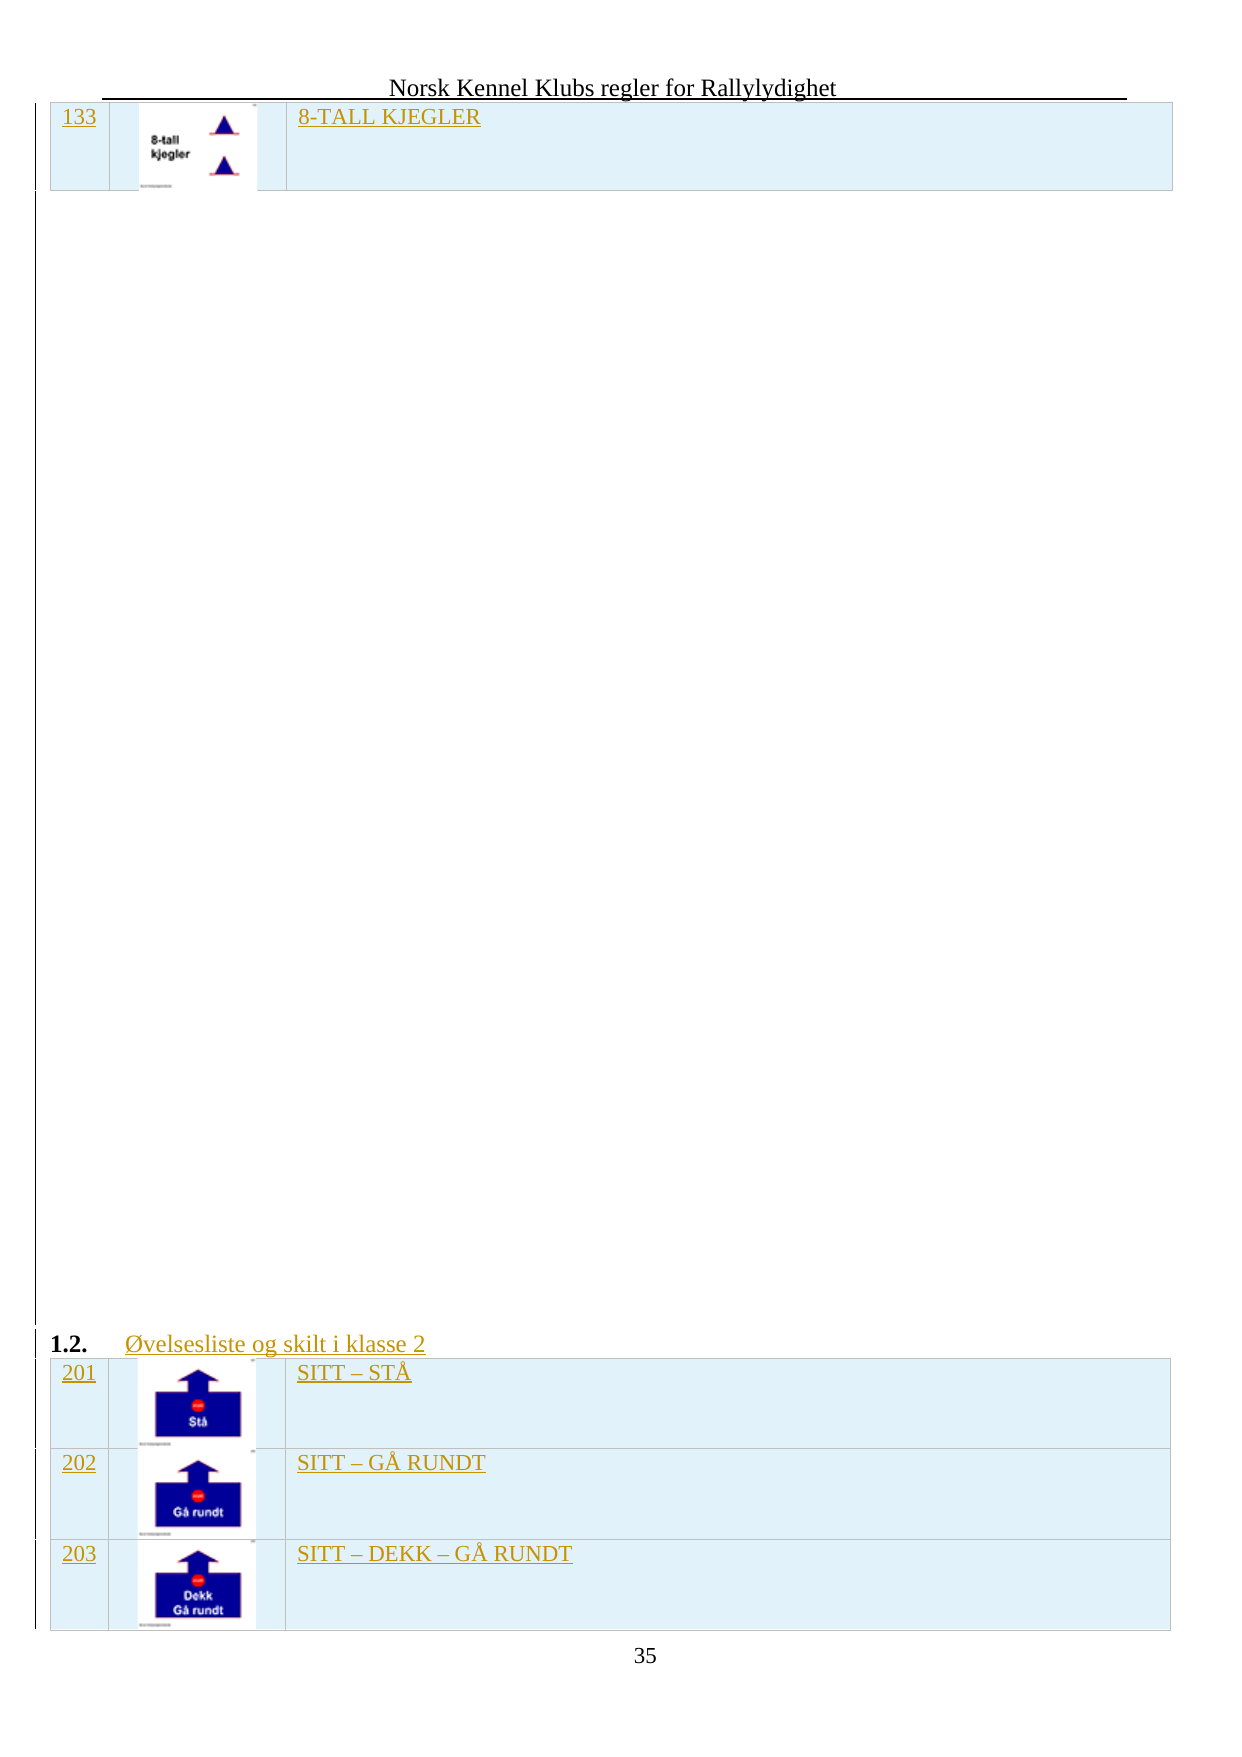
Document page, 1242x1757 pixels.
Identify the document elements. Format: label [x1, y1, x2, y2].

picture [138, 103, 258, 191]
picture [137, 1540, 257, 1630]
picture [137, 1358, 257, 1539]
